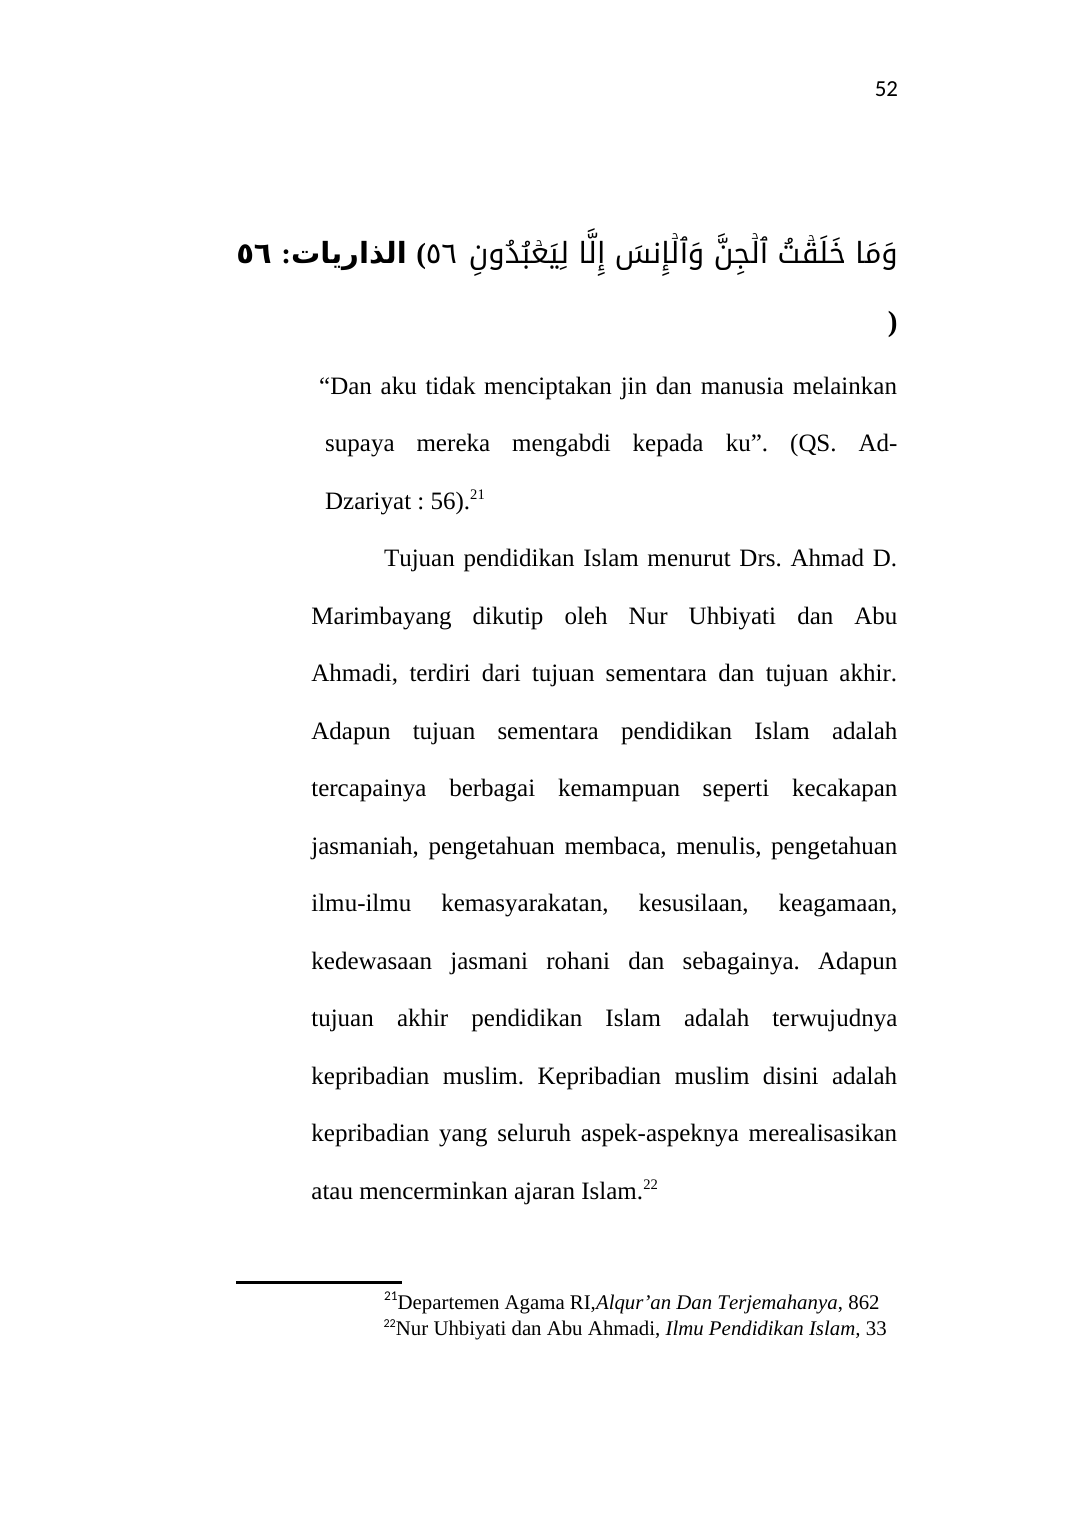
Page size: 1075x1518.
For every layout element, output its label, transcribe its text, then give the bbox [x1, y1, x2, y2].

list Tujuan pendidikan Islam menurut Drs. Ahmad D. Marimbayang dikutip oleh Nur Uhbiyati dan Abu Ahmadi, terdiri dari tujuan sementara dan tujuan akhir. Adapun tujuan sementara pendidikan Islam adalah tercapainya berbagai kemampuan seperti kecakapan jasmaniah, pengetahuan membaca, menulis, pengetahuan ilmu-ilmu kemasyarakatan, kesusilaan, keagamaan, kedewasaan jasmani rohani dan sebagainya. Adapun tujuan akhir pendidikan Islam adalah terwujudnya kepribadian muslim. Kepribadian muslim disini adalah kepribadian yang seluruh aspek-aspeknya merealisasikan atau mencerminkan ajaran Islam. [311, 543, 898, 1205]
list وَمَا خَلَقۡتُ ٱلۡجِنَّ وَٱلۡإِنسَ إِلَّا لِيَعۡبُدُونِ ٥٦) الذاریات: ٥٦ ( [236, 236, 898, 337]
list “Dan aku tidak menciptakan jin dan manusia melainkan supaya mereka mengabdi kepada ku”. (QS. Ad-Dzariyat : 56). [310, 371, 898, 515]
